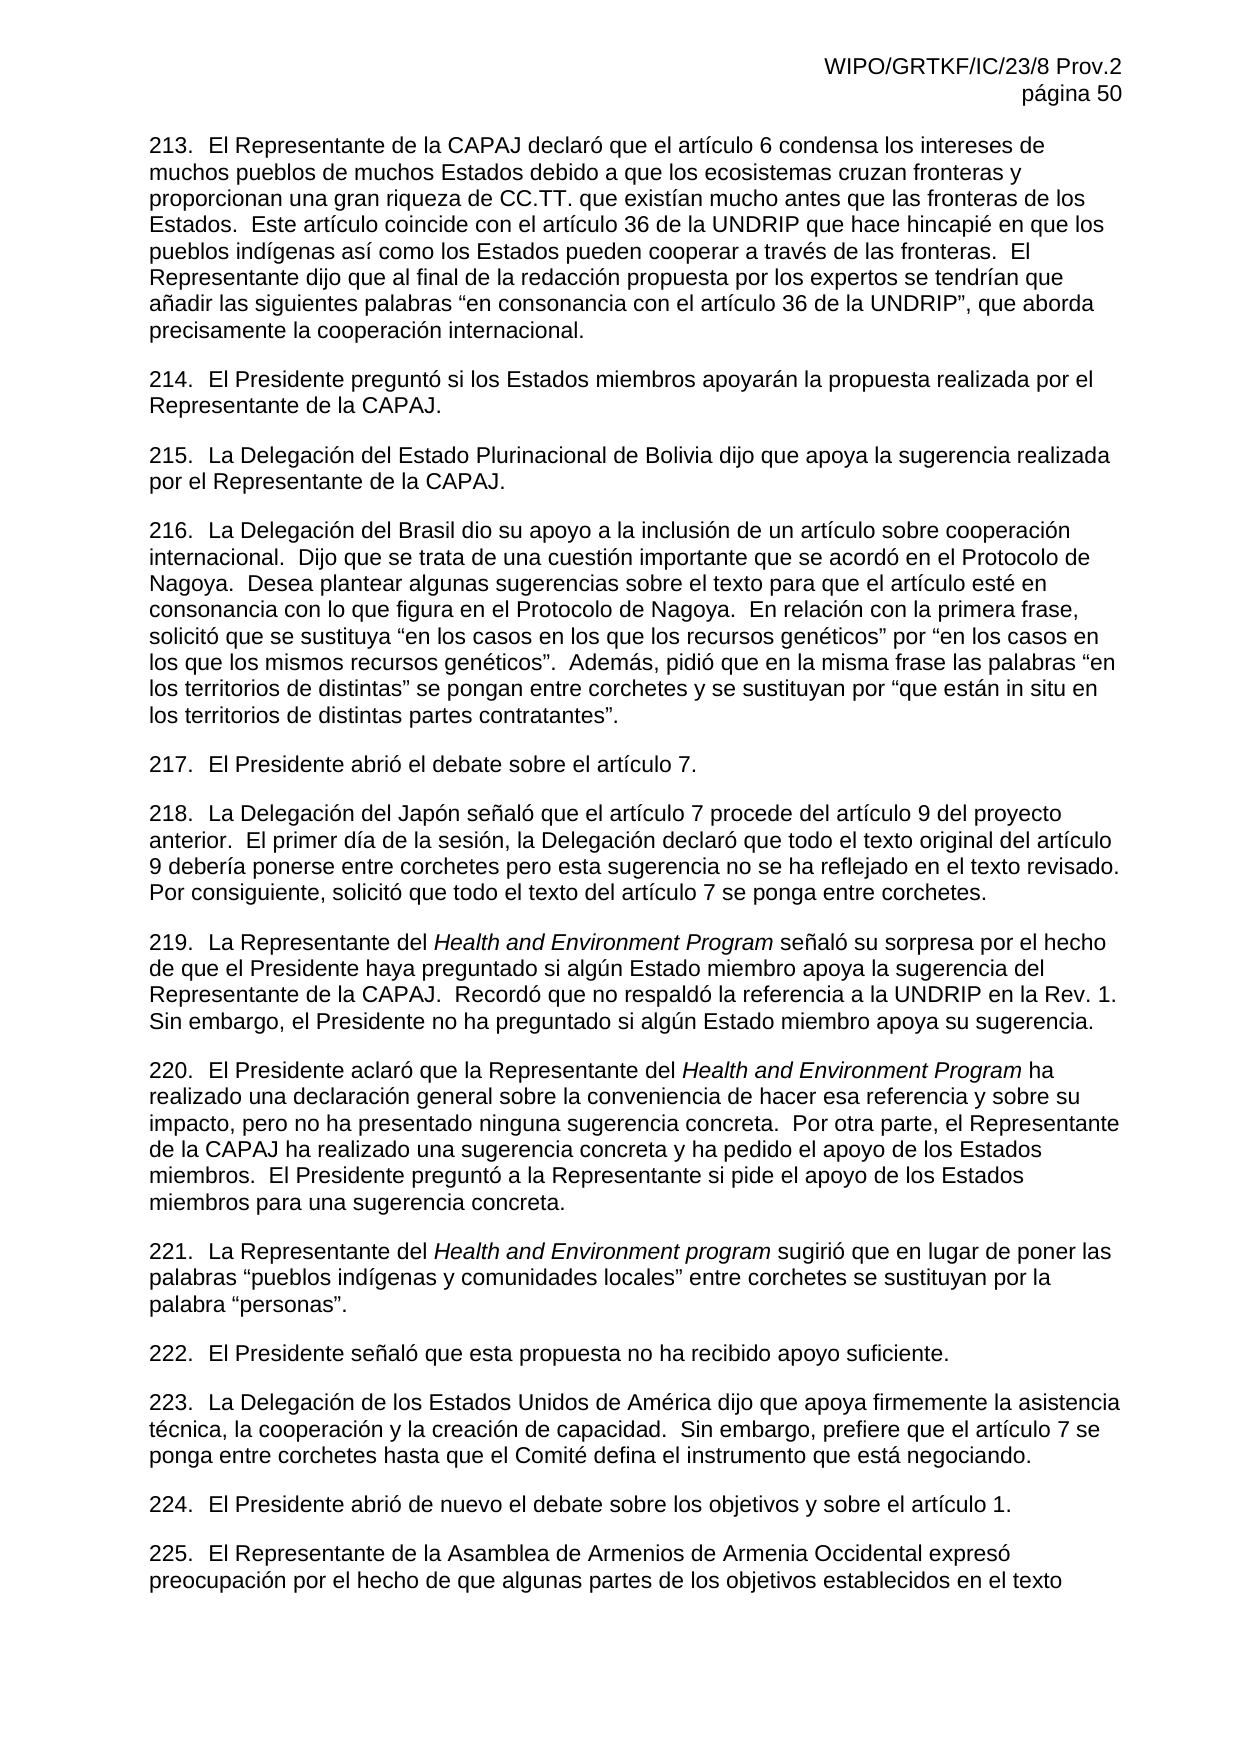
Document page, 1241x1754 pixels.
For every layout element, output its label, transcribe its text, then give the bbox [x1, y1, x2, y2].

text La Representante del Health and Environment program sugirió que en lugar de poner las palabras “pueblos indígenas y comunidades locales” entre corchetes se sustituyan por la palabra “personas”. [149, 1238, 1122, 1317]
text El Presidente aclaró que la Representante del Health and Environment Program ha realizado una declaración general sobre la conveniencia de hacer esa referencia y sobre su impacto, pero no ha presentado ninguna sugerencia concreta. Por otra parte, el Representante de la CAPAJ ha realizado una sugerencia concreta y ha pedido el apoyo de los Estados miembros. El Presidente preguntó a la Representante si pide el apoyo de los Estados miembros para una sugerencia concreta. [149, 1057, 1122, 1215]
text La Delegación del Brasil dio su apoyo a la inclusión de un artículo sobre cooperación internacional. Dijo que se trata de una cuestión importante que se acordó en el Protocolo de Nagoya. Desea plantear algunas sugerencias sobre el texto para que el artículo esté en consonancia con lo que figura en el Protocolo de Nagoya. En relación con la primera frase, solicitó que se sustituya “en los casos en los que los recursos genéticos” por “en los casos en los que los mismos recursos genéticos”. Además, pidió que en la misma frase las palabras “en los territorios de distintas” se pongan entre corchetes y se sustituyan por “que están in situ en los territorios de distintas partes contratantes”. [149, 517, 1122, 728]
text El Presidente abrió de nuevo el debate sobre los objetivos y sobre el artículo 1. [149, 1491, 1122, 1517]
text La Delegación del Japón señaló que el artículo 7 procede del artículo 9 del proyecto anterior. El primer día de la sesión, la Delegación declaró que todo el texto original del artículo 9 debería ponerse entre corchetes pero esta sugerencia no se ha reflejado en el texto revisado. Por consiguiente, solicitó que todo el texto del artículo 7 se ponga entre corchetes. [149, 800, 1122, 906]
text El Representante de la CAPAJ declaró que el artículo 6 condensa los intereses de muchos pueblos de muchos Estados debido a que los ecosistemas cruzan fronteras y proporcionan una gran riqueza de CC.TT. que existían mucho antes que las fronteras de los Estados. Este artículo coincide con el artículo 36 de la UNDRIP que hace hincapié en que los pueblos indígenas así como los Estados pueden cooperar a través de las fronteras. El Representante dijo que al final de la redacción propuesta por los expertos se tendrían que añadir las siguientes palabras “en consonancia con el artículo 36 de la UNDRIP”, que aborda precisamente la cooperación internacional. [149, 132, 1122, 343]
text La Delegación de los Estados Unidos de América dijo que apoya firmemente la asistencia técnica, la cooperación y la creación de capacidad. Sin embargo, prefiere que el artículo 7 se ponga entre corchetes hasta que el Comité defina el instrumento que está negociando. [149, 1389, 1122, 1468]
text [149, 1540, 1122, 1593]
text El Presidente señaló que esta propuesta no ha recibido apoyo suficiente. [149, 1340, 1122, 1366]
text El Presidente abrió el debate sobre el artículo 7. [149, 751, 1122, 777]
text La Delegación del Estado Plurinacional de Bolivia dijo que apoya la sugerencia realizada por el Representante de la CAPAJ. [149, 442, 1122, 494]
text El Presidente preguntó si los Estados miembros apoyarán la propuesta realizada por el Representante de la CAPAJ. [149, 366, 1122, 419]
text La Representante del Health and Environment Program señaló su sorpresa por el hecho de que el Presidente haya preguntado si algún Estado miembro apoya la sugerencia del Representante de la CAPAJ. Recordó que no respaldó la referencia a la UNDRIP en la Rev. 1. Sin embargo, el Presidente no ha preguntado si algún Estado miembro apoya su sugerencia. [149, 928, 1122, 1034]
